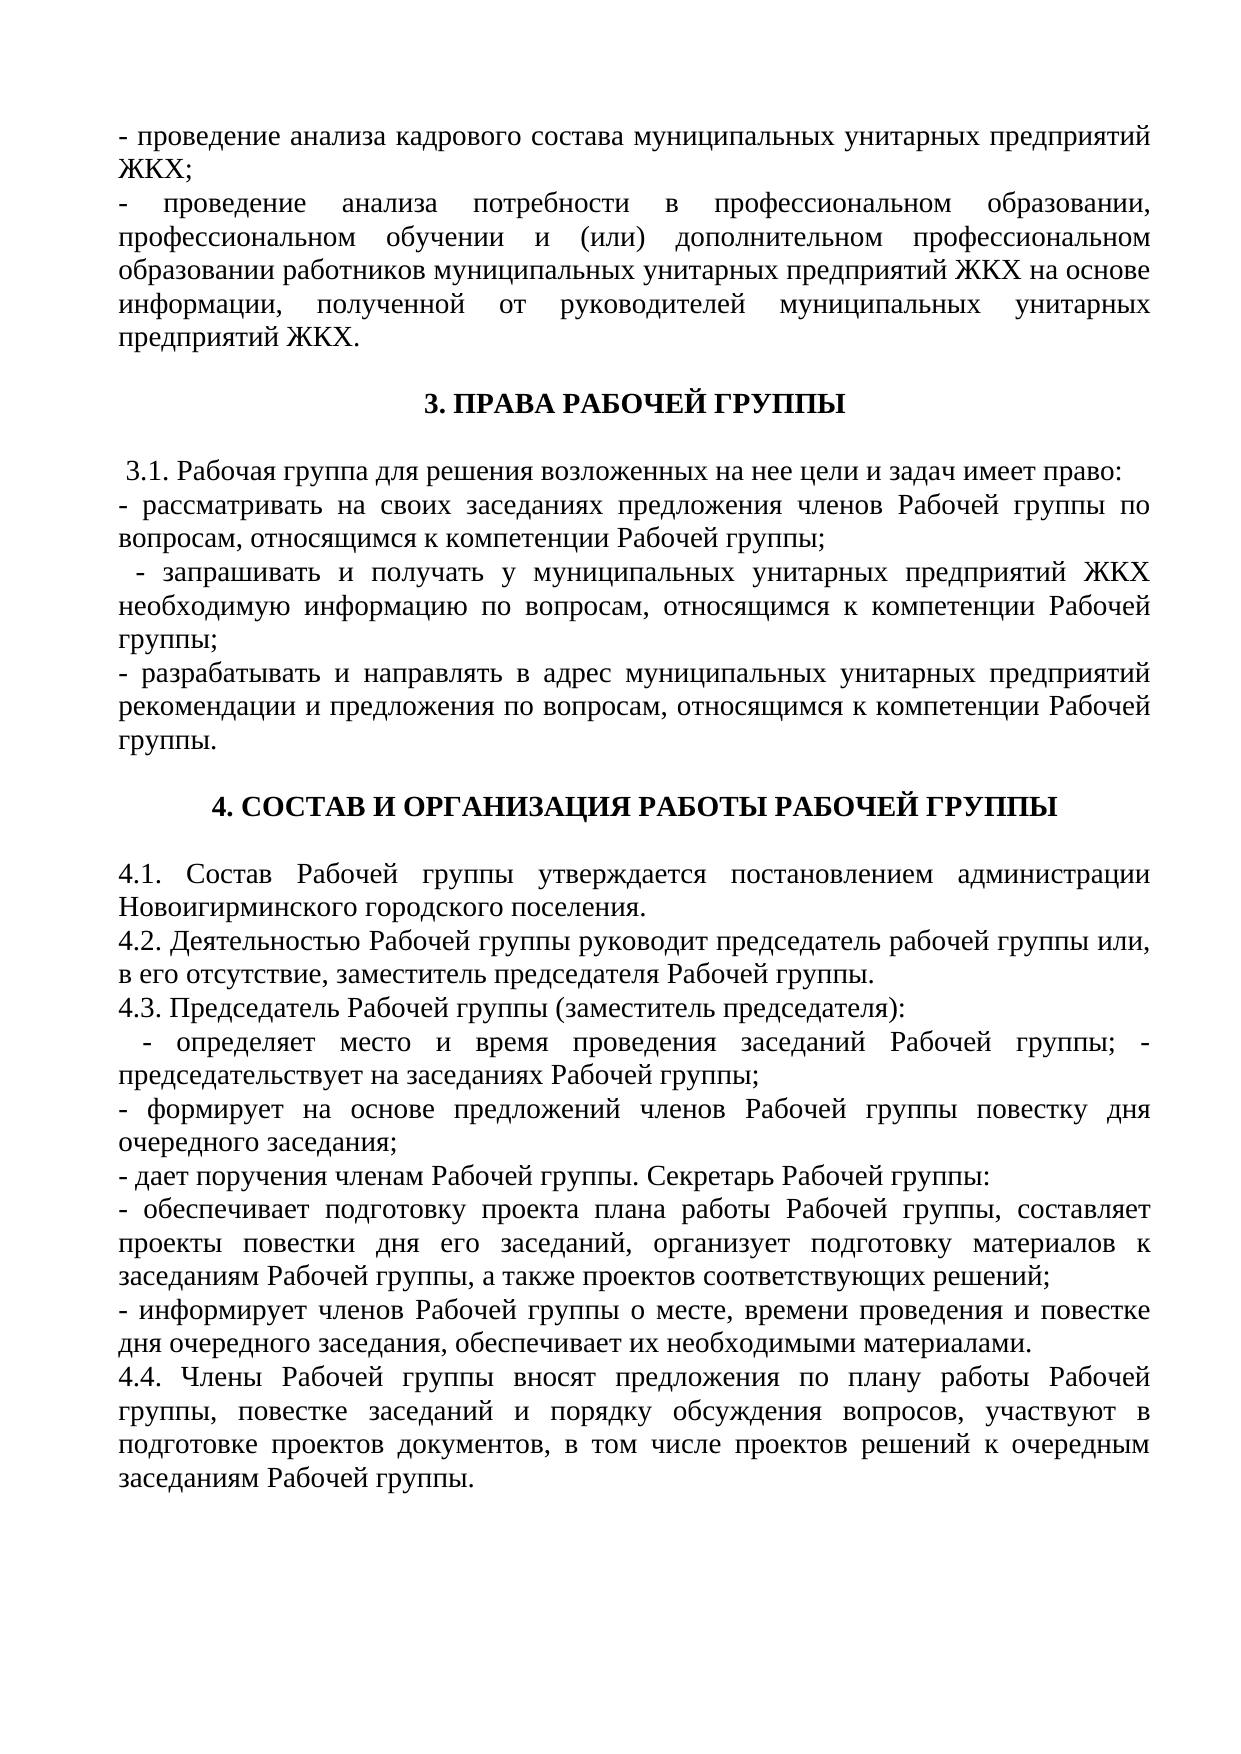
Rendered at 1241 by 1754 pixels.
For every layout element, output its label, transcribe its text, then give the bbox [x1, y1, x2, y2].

text - информирует членов Рабочей группы о месте, времени проведения и повестке дня очередного заседания, обеспечивает их необходимыми материалами. [118, 1292, 1152, 1359]
text - проведение анализа кадрового состава муниципальных унитарных предприятий ЖКХ; [118, 118, 1152, 185]
text - дает поручения членам Рабочей группы. Секретарь Рабочей группы: [118, 1158, 1152, 1191]
text 4.3. Председатель Рабочей группы (заместитель председателя): [118, 990, 1152, 1024]
text 3. ПРАВА РАБОЧЕЙ ГРУППЫ [118, 386, 1152, 420]
text - разрабатывать и направлять в адрес муниципальных унитарных предприятий рекомендации и предложения по вопросам, относящимся к компетенции Рабочей группы. [118, 655, 1152, 755]
text 3.1. Рабочая группа для решения возложенных на нее цели и задач имеет право: [118, 453, 1152, 487]
text - формирует на основе предложений членов Рабочей группы повестку дня очередного заседания; [118, 1091, 1152, 1158]
text - рассматривать на своих заседаниях предложения членов Рабочей группы по вопросам, относящимся к компетенции Рабочей группы; [118, 487, 1152, 554]
text 4. СОСТАВ И ОРГАНИЗАЦИЯ РАБОТЫ РАБОЧЕЙ ГРУППЫ [118, 789, 1152, 822]
text - запрашивать и получать у муниципальных унитарных предприятий ЖКХ необходимую информацию по вопросам, относящимся к компетенции Рабочей группы; [118, 554, 1152, 655]
text - определяет место и время проведения заседаний Рабочей группы; - председательствует на заседаниях Рабочей группы; [118, 1024, 1152, 1091]
text - проведение анализа потребности в профессиональном образовании, профессиональном обучении и (или) дополнительном профессиональном образовании работников муниципальных унитарных предприятий ЖКХ на основе информации, полученной от руководителей муниципальных унитарных предприятий ЖКХ. [118, 185, 1152, 353]
text 4.2. Деятельностью Рабочей группы руководит председатель рабочей группы или, в его отсутствие, заместитель председателя Рабочей группы. [118, 923, 1152, 990]
text - обеспечивает подготовку проекта плана работы Рабочей группы, составляет проекты повестки дня его заседаний, организует подготовку материалов к заседаниям Рабочей группы, а также проектов соответствующих решений; [118, 1191, 1152, 1292]
text 4.4. Члены Рабочей группы вносят предложения по плану работы Рабочей группы, повестке заседаний и порядку обсуждения вопросов, участвуют в подготовке проектов документов, в том числе проектов решений к очередным заседаниям Рабочей группы. [118, 1359, 1152, 1493]
text 4.1. Состав Рабочей группы утверждается постановлением администрации Новоигирминского городского поселения. [118, 856, 1152, 923]
